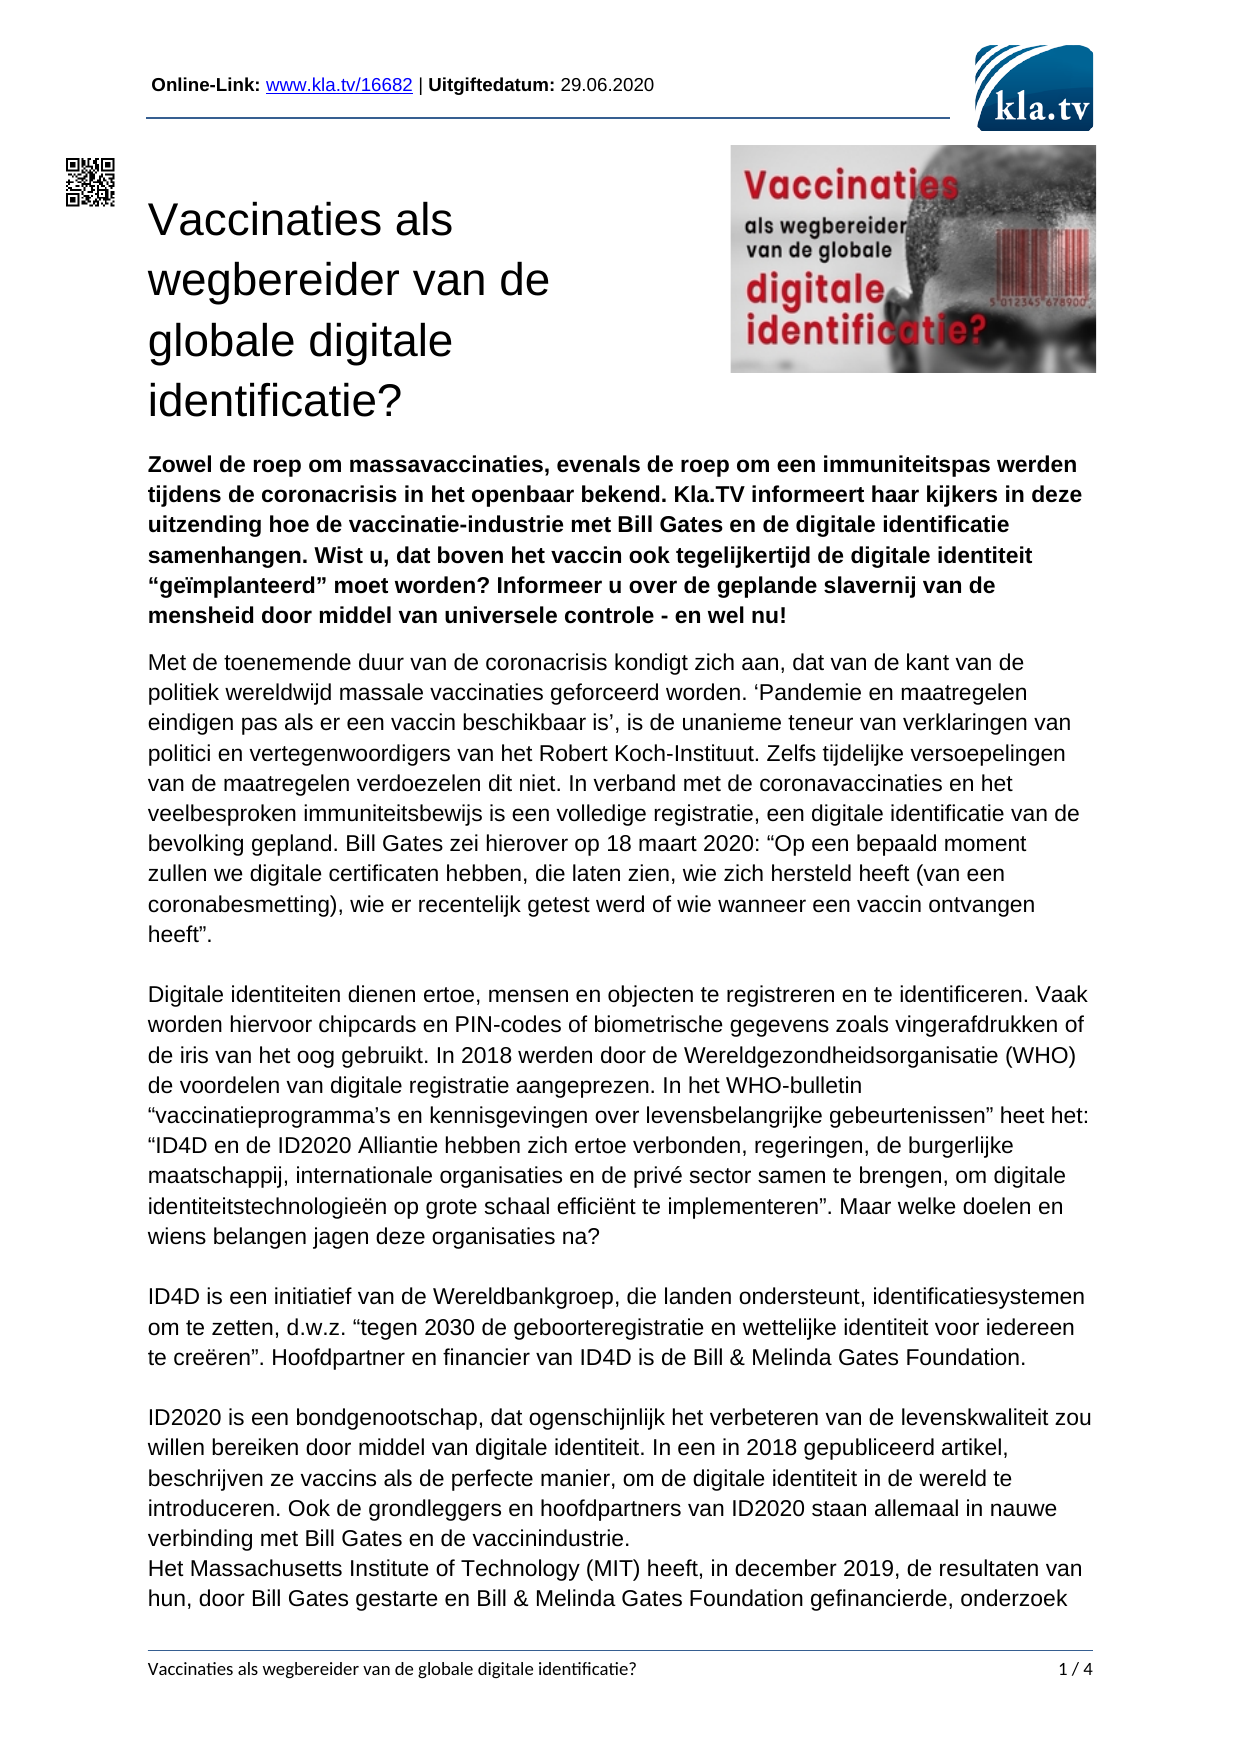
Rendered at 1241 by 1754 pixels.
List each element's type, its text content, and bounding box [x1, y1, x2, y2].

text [148, 649, 1093, 1612]
text Zowel de roep om massavaccinaties, evenals de roep om een immuniteitspas werden tijdens de coronacrisis in het openbaar bekend. Kla.TV informeert haar kijkers in deze uitzending hoe de vaccinatie-industrie met Bill Gates en de digitale identificatie samenhangen. Wist u, dat boven het vaccin ook tegelijkertijd de digitale identiteit “geïmplanteerd” moet worden? Informeer u over de geplande slavernij van de mensheid door middel van universele controle - en wel nu! [148, 451, 1093, 628]
text Vaccinaties als wegbereider van de globale digitale identificatie? [148, 192, 1093, 427]
